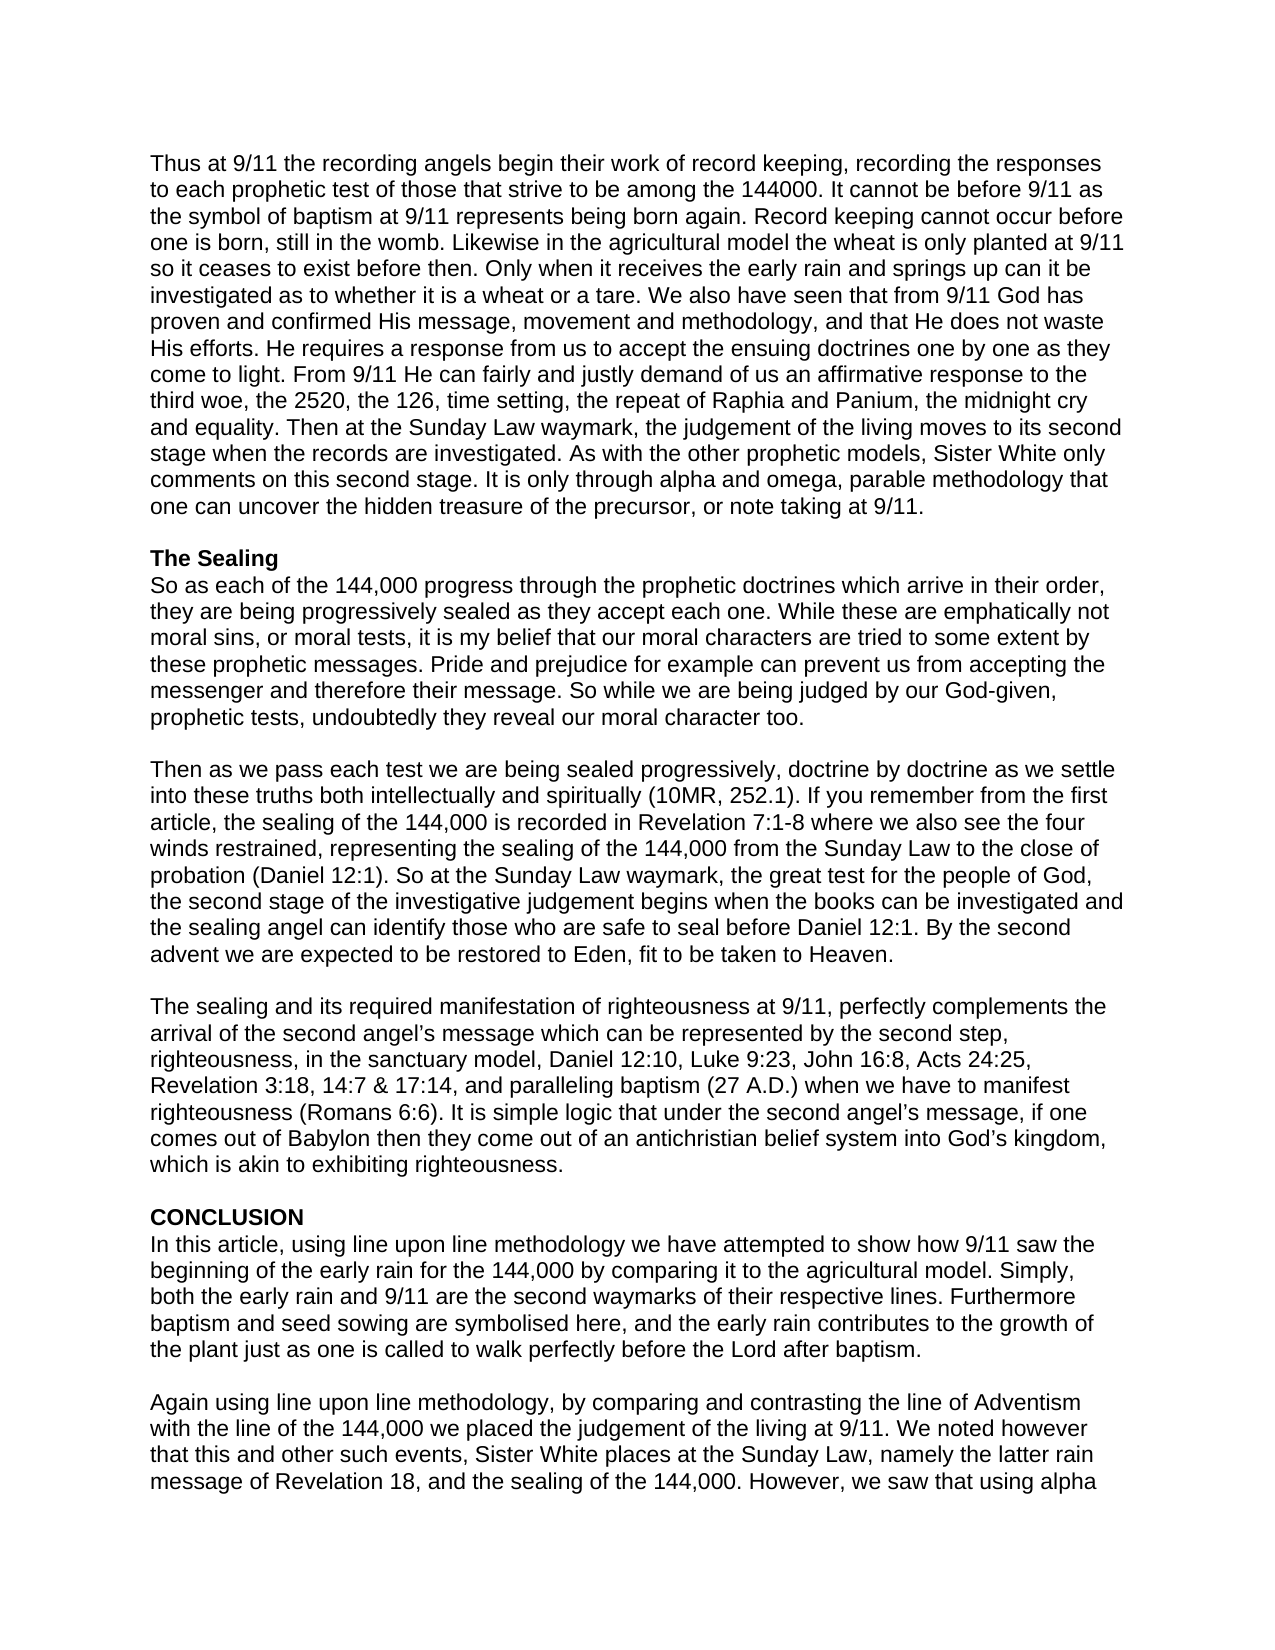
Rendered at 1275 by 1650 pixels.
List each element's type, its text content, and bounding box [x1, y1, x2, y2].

text The Sealing [150, 545, 1125, 572]
text Thus at 9/11 the recording angels begin their work of record keeping, recording the responses to each prophetic test of those that strive to be among the 144000. It cannot be before 9/11 as the symbol of baptism at 9/11 represents being born again. Record keeping cannot occur before one is born, still in the womb. Likewise in the agricultural model the wheat is only planted at 9/11 so it ceases to exist before then. Only when it receives the early rain and springs up can it be investigated as to whether it is a wheat or a tare. We also have seen that from 9/11 God has proven and confirmed His message, movement and methodology, and that He does not waste His efforts. He requires a response from us to accept the ensuing doctrines one by one as they come to light. From 9/11 He can fairly and justly demand of us an affirmative response to the third woe, the 2520, the 126, time setting, the repeat of Raphia and Panium, the midnight cry and equality. Then at the Sunday Law waymark, the judgement of the living moves to its second stage when the records are investigated. As with the other prophetic models, Sister White only comments on this second stage. It is only through alpha and omega, parable methodology that one can uncover the hidden treasure of the precursor, or note taking at 9/11. [150, 150, 1125, 519]
text So as each of the 144,000 progress through the prophetic doctrines which arrive in their order, they are being progressively sealed as they accept each one. While these are emphatically not moral sins, or moral tests, it is my belief that our moral characters are tried to some extent by these prophetic messages. Pride and prejudice for example can prevent us from accepting the messenger and therefore their message. So while we are being judged by our God-given, prophetic tests, undoubtedly they reveal our moral character too. [150, 572, 1125, 730]
text The sealing and its required manifestation of righteousness at 9/11, perfectly complements the arrival of the second angel’s message which can be represented by the second step, righteousness, in the sanctuary model, Daniel 12:10, Luke 9:23, John 16:8, Acts 24:25, Revelation 3:18, 14:7 & 17:14, and paralleling baptism (27 A.D.) when we have to manifest righteousness (Romans 6:6). It is simple logic that under the second angel’s message, if one comes out of Babylon then they come out of an antichristian belief system into God’s kingdom, which is akin to exhibiting righteousness. [150, 993, 1125, 1178]
text CONCLUSION [150, 1204, 1125, 1231]
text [150, 1389, 1125, 1494]
text In this article, using line upon line methodology we have attempted to show how 9/11 saw the beginning of the early rain for the 144,000 by comparing it to the agricultural model. Simply, both the early rain and 9/11 are the second waymarks of their respective lines. Furthermore baptism and seed sowing are symbolised here, and the early rain contributes to the growth of the plant just as one is called to walk perfectly before the Lord after baptism. [150, 1231, 1125, 1362]
text Then as we pass each test we are being sealed progressively, doctrine by doctrine as we settle into these truths both intellectually and spiritually (10MR, 252.1). If you remember from the first article, the sealing of the 144,000 is recorded in Revelation 7:1-8 where we also see the four winds restrained, representing the sealing of the 144,000 from the Sunday Law to the close of probation (Daniel 12:1). So at the Sunday Law waymark, the great test for the people of God, the second stage of the investigative judgement begins when the books can be investigated and the sealing angel can identify those who are safe to seal before Daniel 12:1. By the second advent we are expected to be restored to Eden, fit to be taken to Heaven. [150, 756, 1125, 967]
